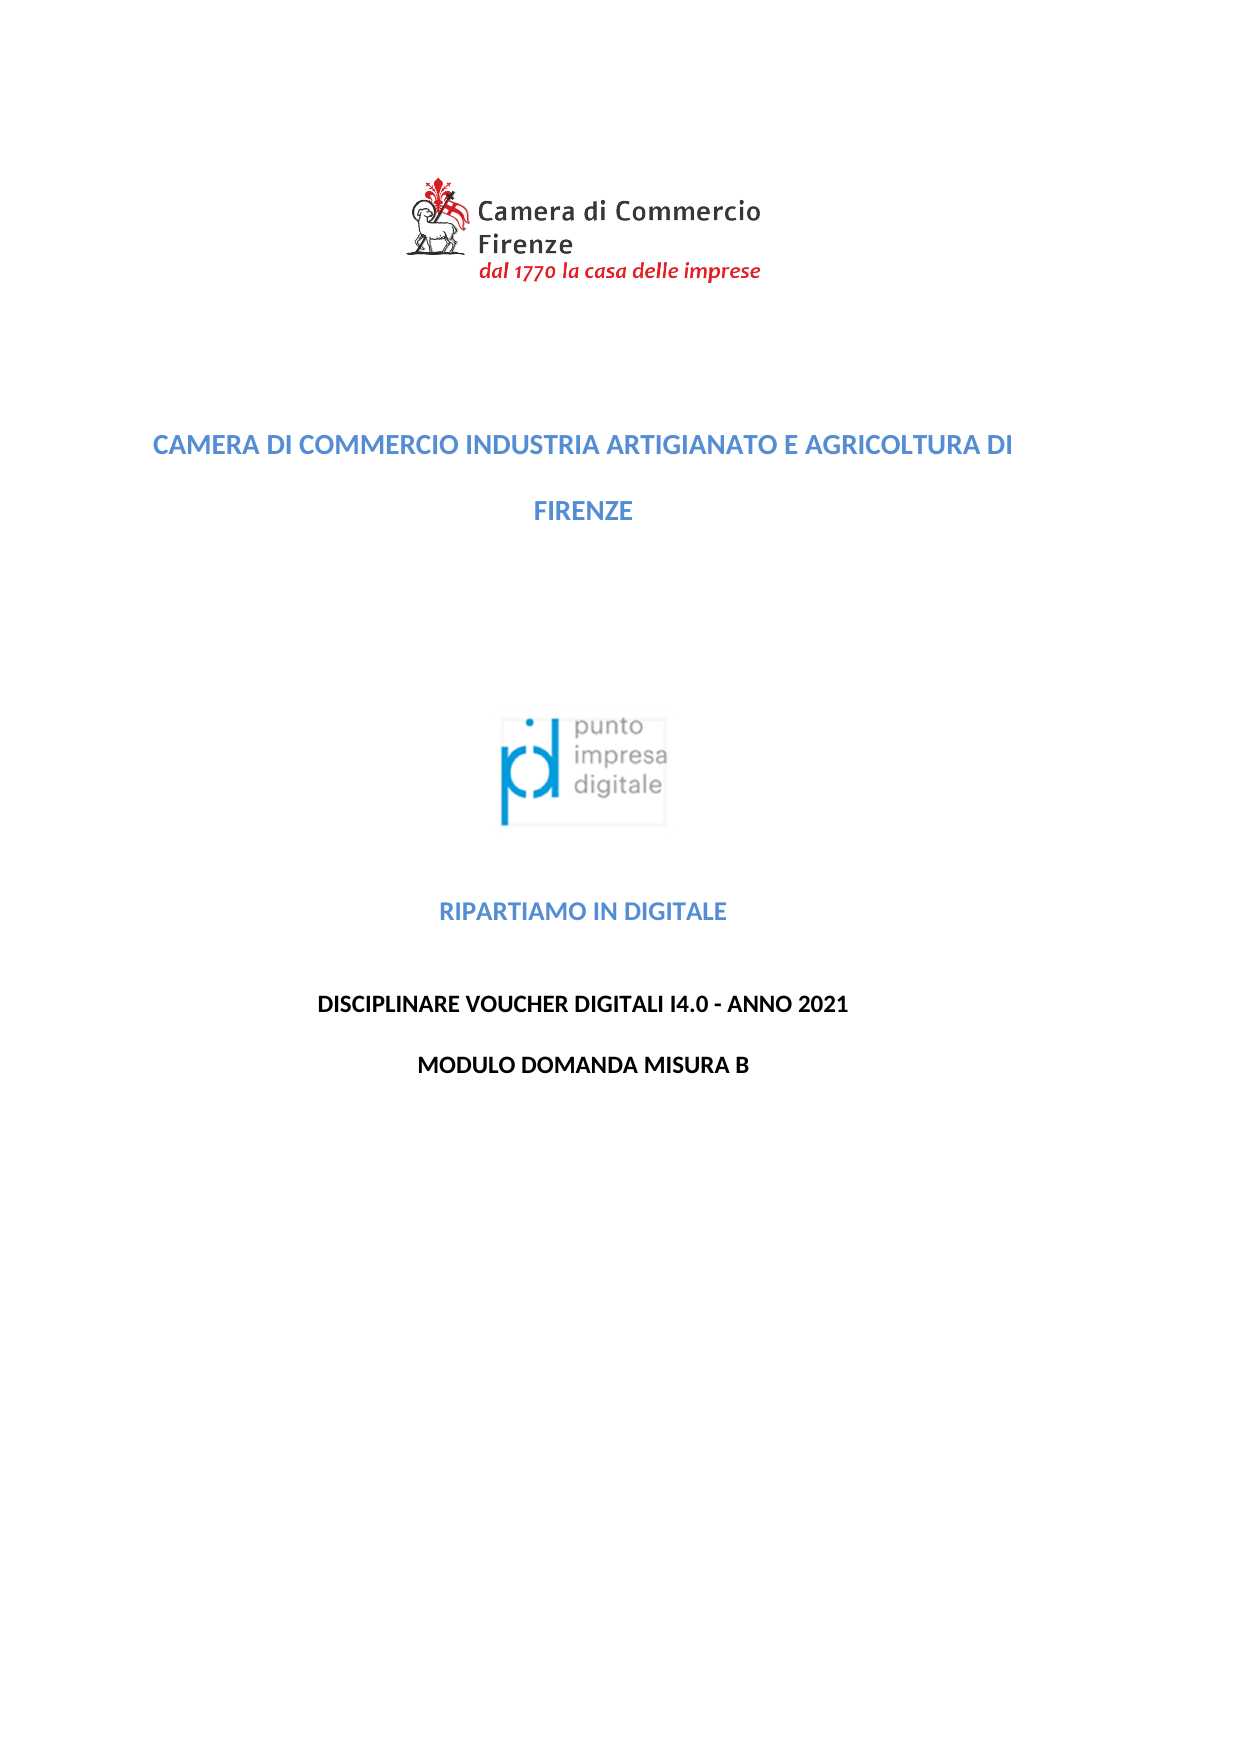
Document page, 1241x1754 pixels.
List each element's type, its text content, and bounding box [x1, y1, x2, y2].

text MODULO DOMANDA MISURA B [103, 1050, 1063, 1080]
picture [406, 177, 761, 284]
text DISCIPLINARE VOUCHER DIGITALI I4.0 - ANNO 2021 [103, 989, 1063, 1019]
text FIRENZE [103, 492, 1063, 528]
text CAMERA DI COMMERCIO INDUSTRIA ARTIGIANATO E AGRICOLTURA DI [103, 426, 1063, 462]
picture [493, 710, 674, 834]
text RIPARTIAMO IN DIGITALE [103, 894, 1063, 928]
